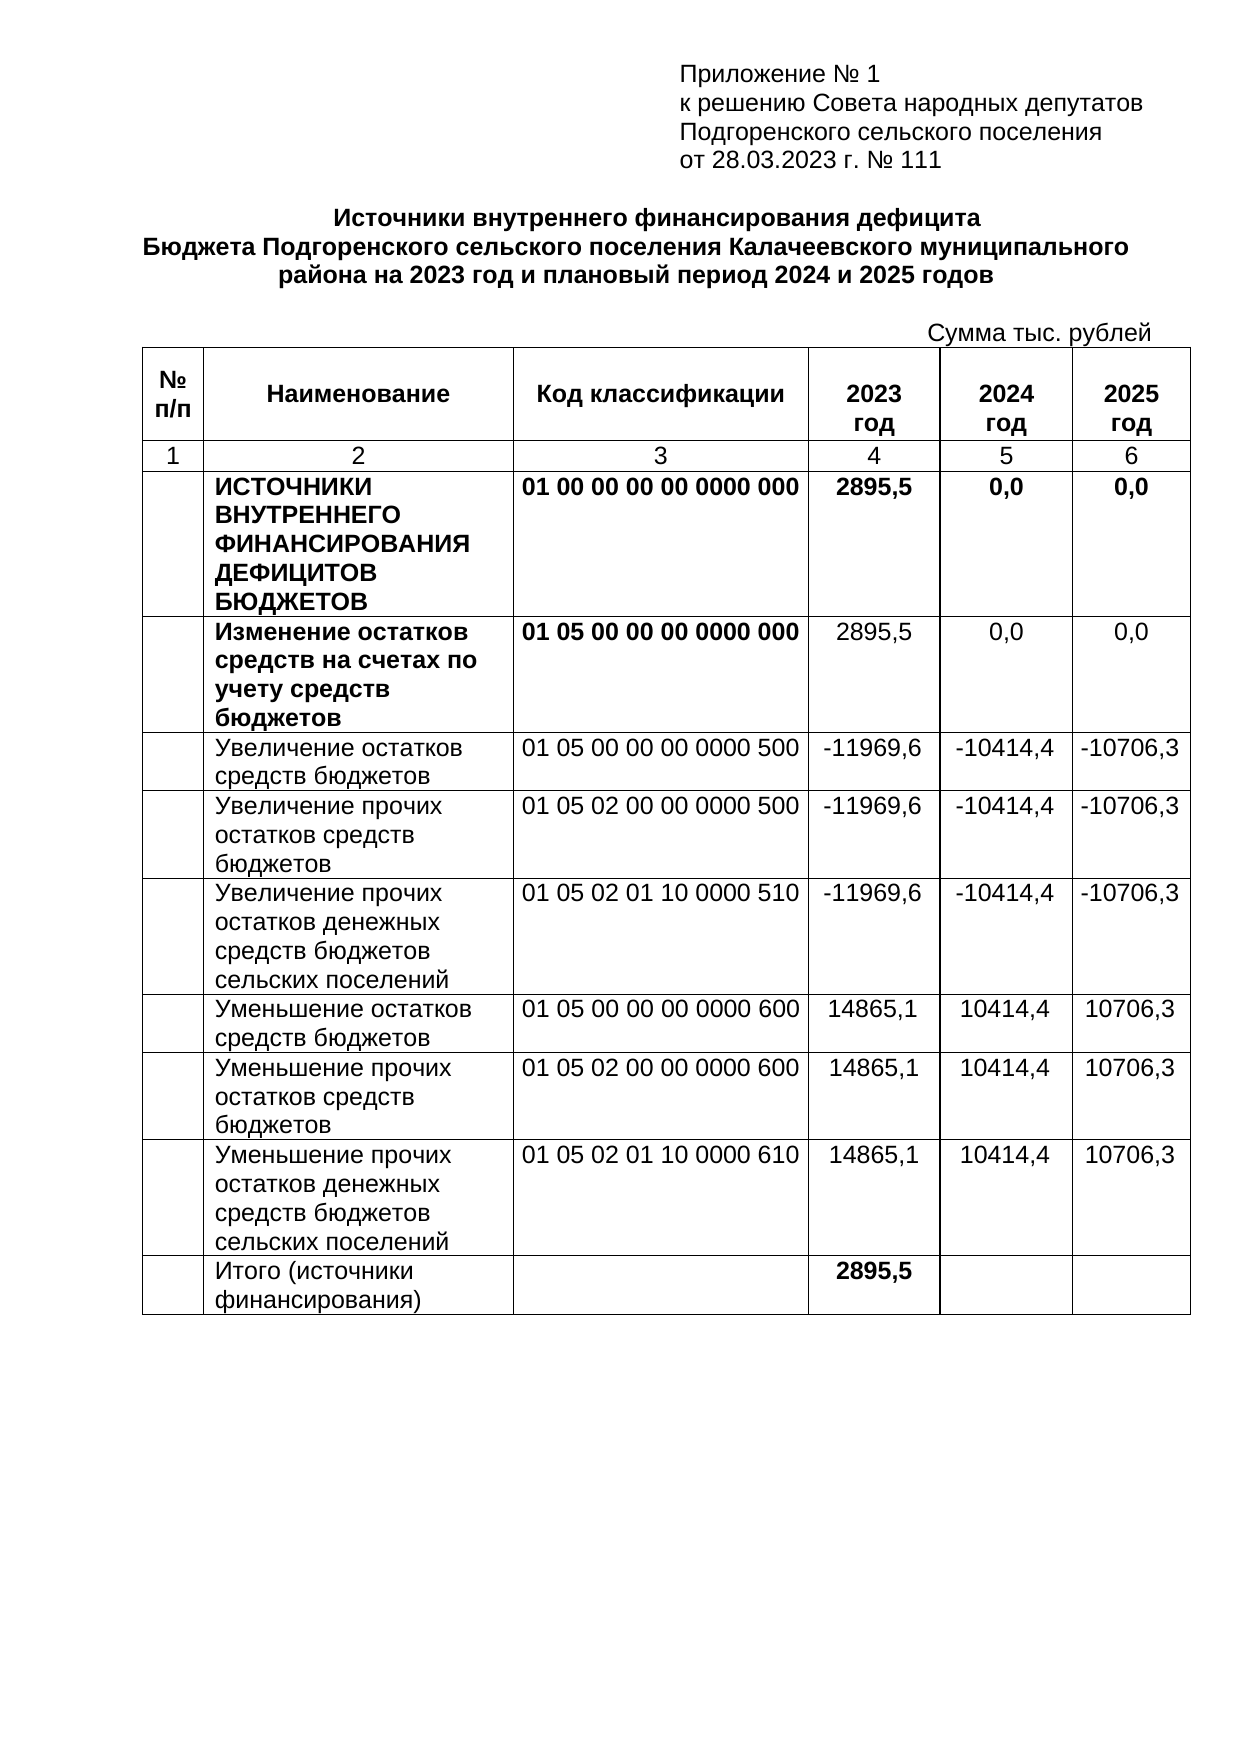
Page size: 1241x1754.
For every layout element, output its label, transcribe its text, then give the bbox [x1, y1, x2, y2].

text Сумма тыс. рублей [177, 318, 1152, 347]
table_cell 01 05 00 00 00 0000 600 [514, 995, 808, 1052]
table_cell [143, 1053, 203, 1139]
table_cell [143, 1140, 203, 1255]
table_cell -10414,4 [941, 879, 1072, 993]
text Подгоренского сельского поселения [177, 117, 1152, 145]
table_cell 01 05 02 01 10 0000 610 [514, 1140, 808, 1255]
table_header 2023 год [809, 348, 939, 440]
table_cell 10706,3 [1073, 1140, 1190, 1255]
table_cell -10706,3 [1073, 879, 1190, 993]
table_cell 2895,5 [809, 1256, 939, 1314]
table_cell 2895,5 [809, 617, 939, 732]
table_cell -10706,3 [1073, 733, 1190, 790]
table_cell [514, 1256, 808, 1314]
table_cell -11969,6 [809, 733, 939, 790]
table_cell 01 05 02 01 10 0000 510 [514, 879, 808, 993]
table_cell 01 05 02 00 00 0000 500 [514, 791, 808, 877]
table_cell [1073, 1256, 1190, 1314]
table_cell Увеличение прочих остатков денежных средств бюджетов сельских поселений [204, 879, 513, 993]
table_cell 0,0 [1073, 617, 1190, 732]
table_cell 10706,3 [1073, 995, 1190, 1052]
table_cell 6 [1073, 441, 1190, 471]
table_cell 0,0 [941, 617, 1072, 732]
table_cell [143, 791, 203, 877]
table_cell Уменьшение прочих остатков денежных средств бюджетов сельских поселений [204, 1140, 513, 1255]
table_cell Уменьшение остатков средств бюджетов [204, 995, 513, 1052]
table_cell 01 05 00 00 00 0000 500 [514, 733, 808, 790]
table_cell [143, 472, 203, 616]
table_cell 0,0 [941, 472, 1072, 616]
table_cell Итого (источники финансирования) [204, 1256, 513, 1314]
table_cell 0,0 [1073, 472, 1190, 616]
table_cell ИСТОЧНИКИ ВНУТРЕННЕГО ФИНАНСИРОВАНИЯ ДЕФИЦИТОВ БЮДЖЕТОВ [204, 472, 513, 616]
table_header Наименование [204, 348, 513, 440]
table_cell 3 [514, 441, 808, 471]
text Источники внутреннего финансирования дефицита [251, 203, 1063, 232]
table_cell -10706,3 [1073, 791, 1190, 877]
table_cell [143, 617, 203, 732]
table_cell [143, 879, 203, 993]
table_header 2024 год [941, 348, 1072, 440]
table_cell 2 [204, 441, 513, 471]
table_cell [941, 1256, 1072, 1314]
table_cell 14865,1 [809, 1053, 939, 1139]
table_cell 01 00 00 00 00 0000 000 [514, 472, 808, 616]
table_cell -11969,6 [809, 879, 939, 993]
table_header № п/п [143, 348, 203, 440]
table_cell 10414,4 [941, 1140, 1072, 1255]
table_cell [143, 1256, 203, 1314]
text к решению Совета народных депутатов [177, 88, 1152, 117]
table_header 2025 год [1073, 348, 1190, 440]
table_cell Увеличение прочих остатков средств бюджетов [204, 791, 513, 877]
table_cell Изменение остатков средств на счетах по учету средств бюджетов [204, 617, 513, 732]
table_cell Увеличение остатков средств бюджетов [204, 733, 513, 790]
table_cell 4 [809, 441, 939, 471]
table_cell 1 [143, 441, 203, 471]
table_cell -10414,4 [941, 733, 1072, 790]
table_cell 01 05 02 00 00 0000 600 [514, 1053, 808, 1139]
table_cell [143, 995, 203, 1052]
table_cell 5 [941, 441, 1072, 471]
text Бюджета Подгоренского сельского поселения Калачеевского муниципального района на 2023 год и плановый период 2024 и 2025 годов [121, 232, 1152, 289]
table_cell 01 05 00 00 00 0000 000 [514, 617, 808, 732]
table_header Код классификации [514, 348, 808, 440]
table_cell 2895,5 [809, 472, 939, 616]
table_cell -10414,4 [941, 791, 1072, 877]
table_cell 14865,1 [809, 995, 939, 1052]
table_cell 14865,1 [809, 1140, 939, 1255]
text от 28.03.2023 г. № 111 [679, 145, 1152, 174]
table_cell 10414,4 [941, 1053, 1072, 1139]
table_cell 10414,4 [941, 995, 1072, 1052]
table_cell -11969,6 [809, 791, 939, 877]
text Приложение № 1 [177, 59, 1152, 88]
table_cell [143, 733, 203, 790]
table_cell Уменьшение прочих остатков средств бюджетов [204, 1053, 513, 1139]
table_cell 10706,3 [1073, 1053, 1190, 1139]
